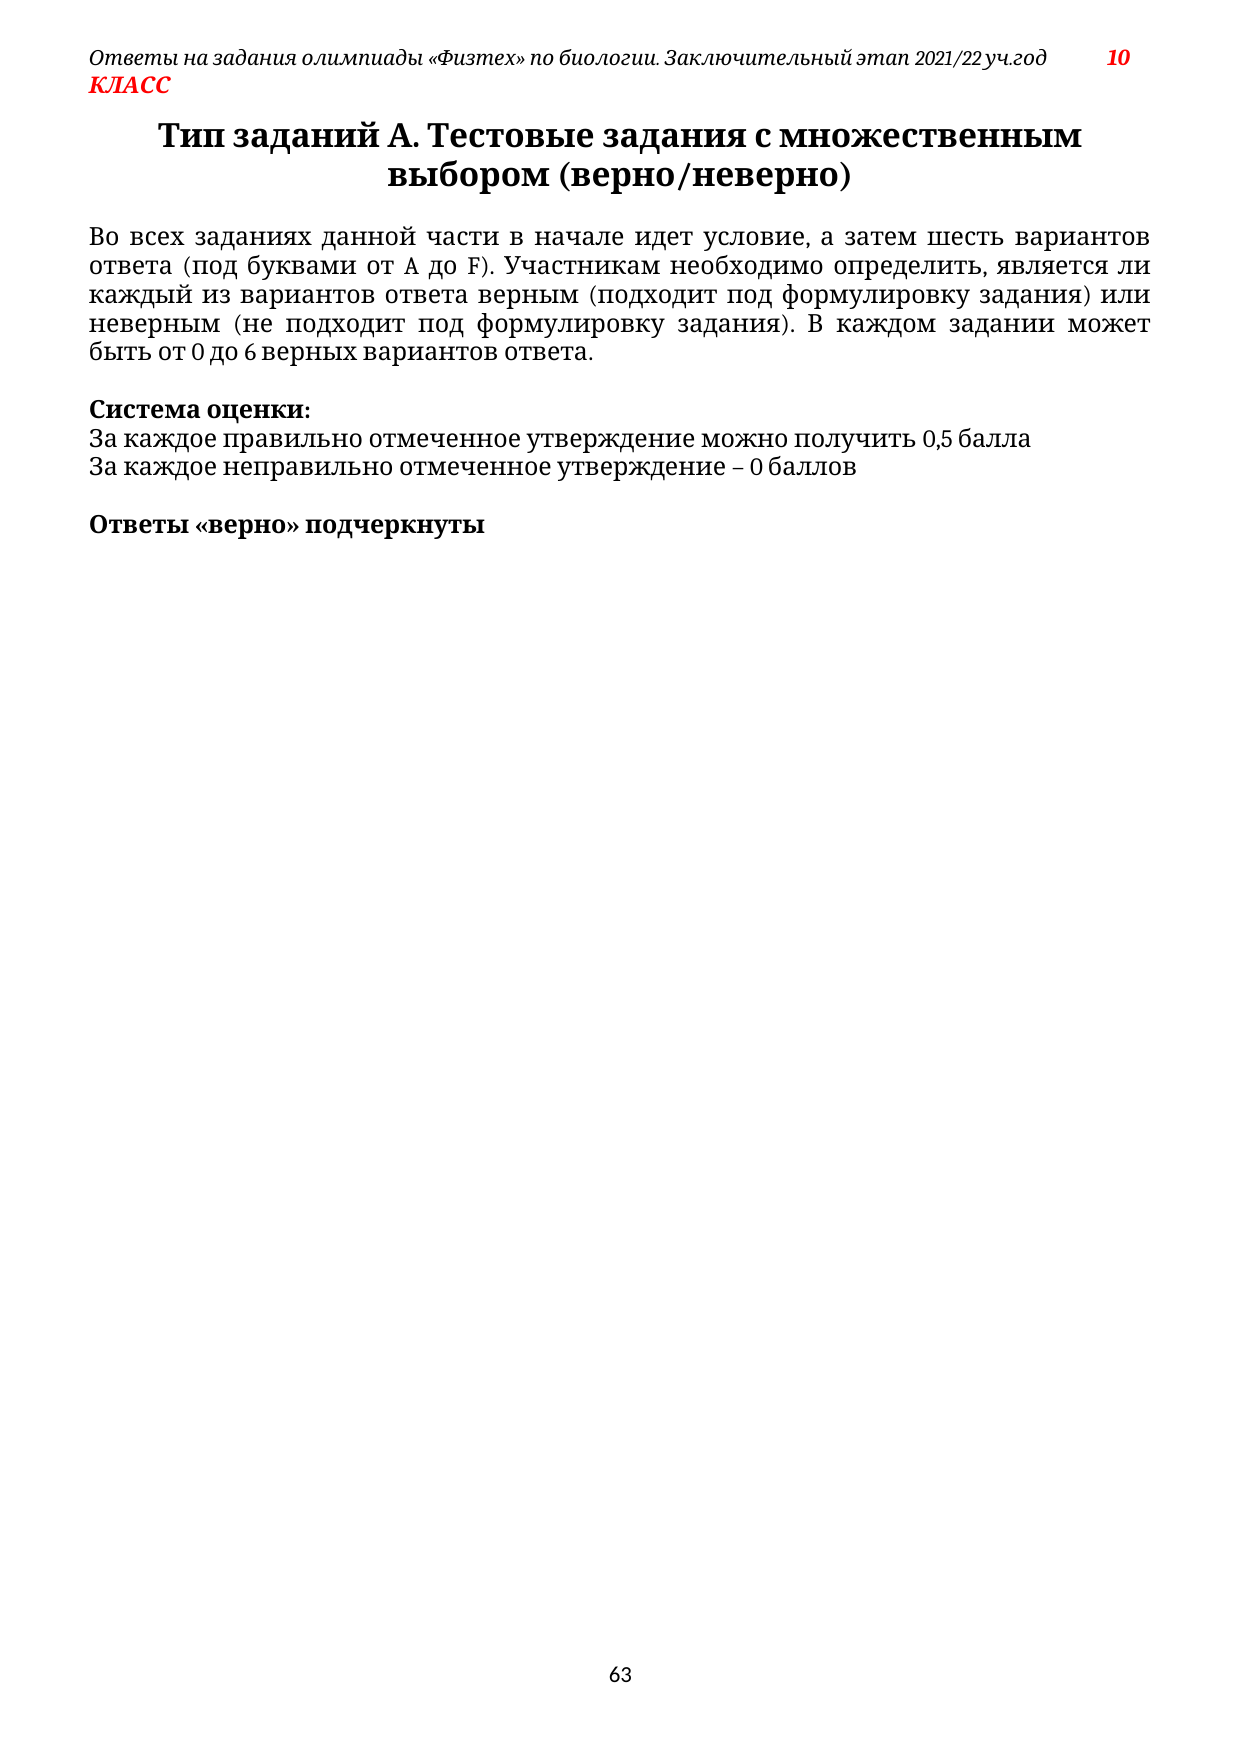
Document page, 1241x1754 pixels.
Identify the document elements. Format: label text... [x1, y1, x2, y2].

text Во всех заданиях данной части в начале идет условие, а затем шесть вариантов ответа (под буквами от A до F). Участникам необходимо определить, является ли каждый из вариантов ответа верным (подходит под формулировку задания) или неверным (не подходит под формулировку задания). В каждом задании может быть от 0 до 6 верных вариантов ответа. [89, 223, 1152, 367]
text Ответы «верно» подчеркнуты [89, 511, 1152, 539]
text За каждое неправильно отмеченное утверждение – 0 баллов [89, 453, 1152, 482]
text Система оценки: [89, 396, 1152, 424]
text Тип заданий А. Тестовые задания с множественным выбором (верно/неверно) [89, 118, 1152, 194]
text За каждое правильно отмеченное утверждение можно получить 0,5 балла [89, 424, 1152, 453]
